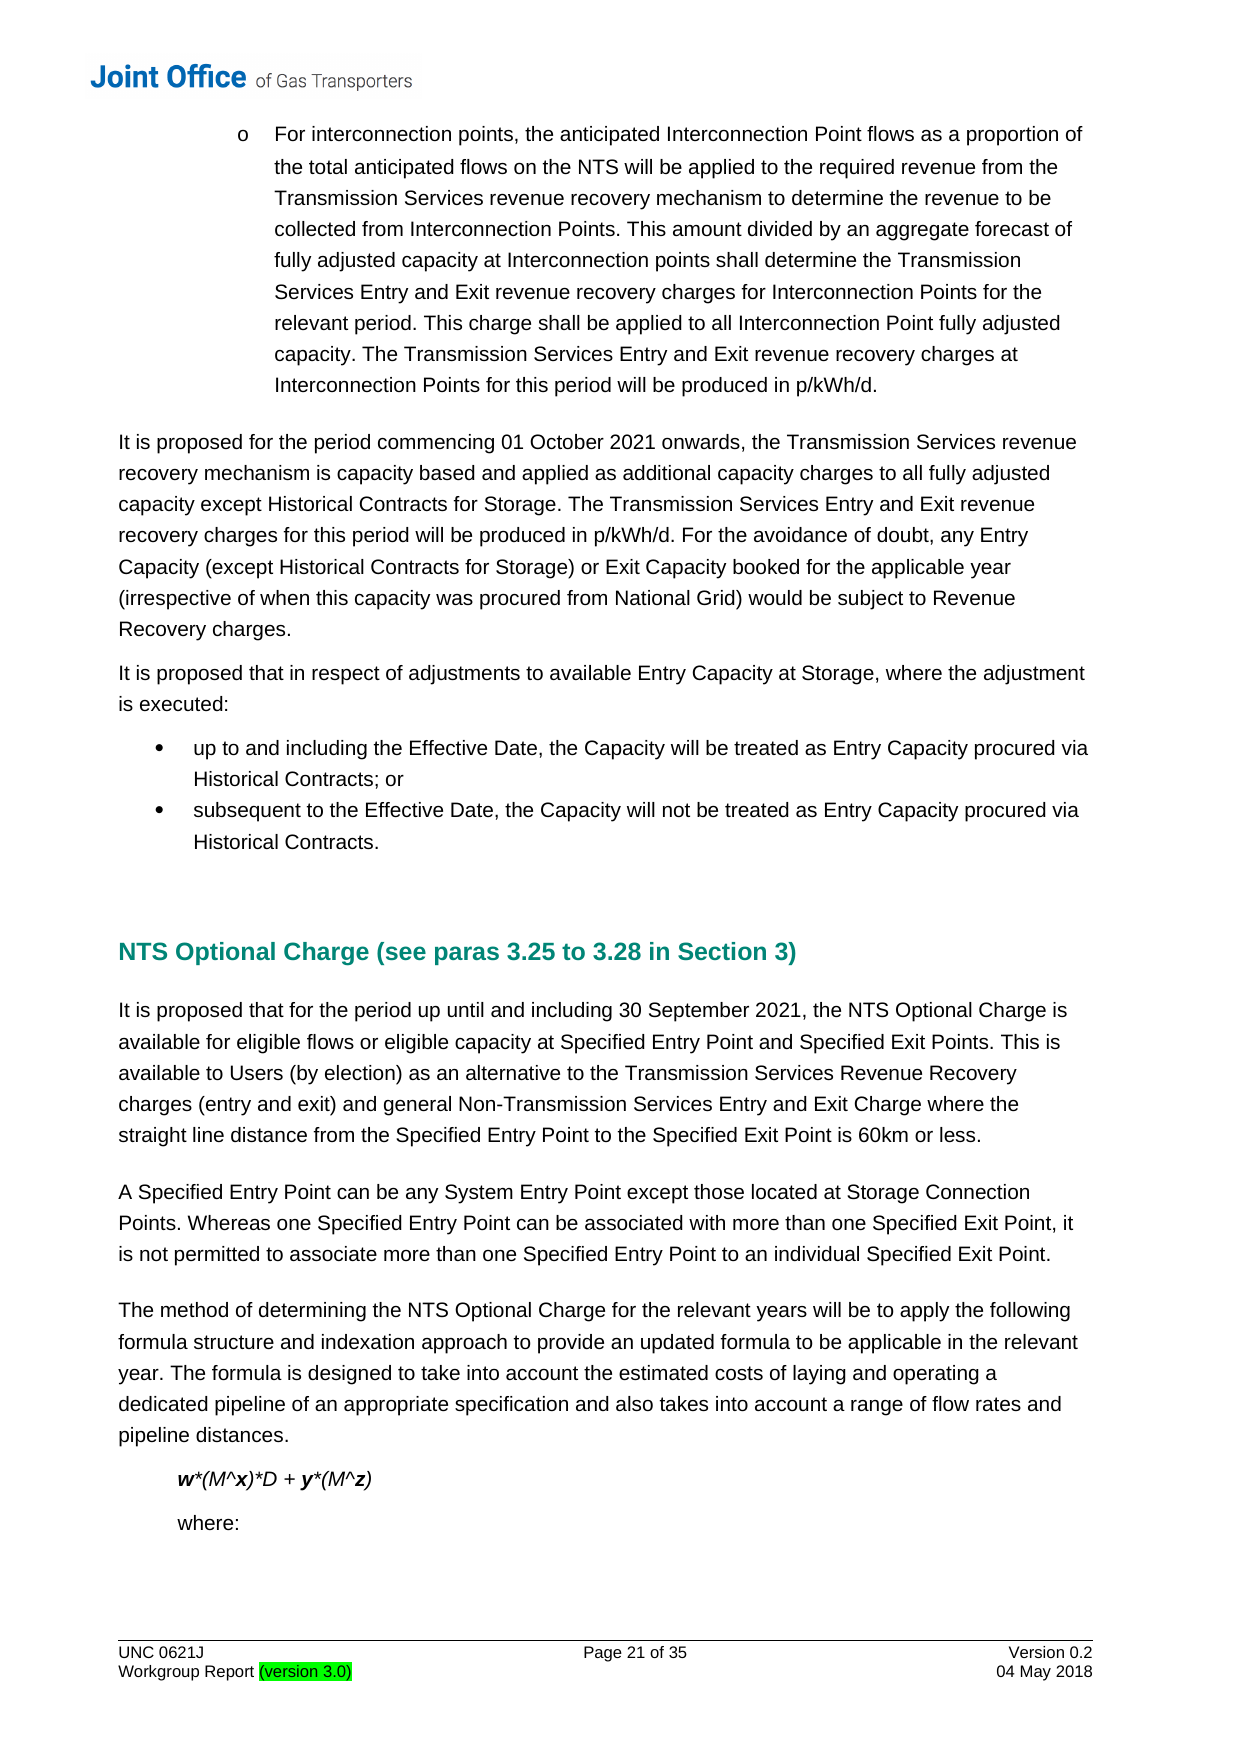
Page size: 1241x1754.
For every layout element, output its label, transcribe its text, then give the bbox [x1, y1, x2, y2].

list up to and including the Effective Date, the Capacity will be treated as Entry Capacity procured via Historical Contracts; or [156, 728, 1093, 791]
list For interconnection points, the anticipated Interconnection Point flows as a proportion of the total anticipated flows on the NTS will be applied to the required revenue from the Transmission Services revenue recovery mechanism to determine the revenue to be collected from Interconnection Points. This amount divided by an aggregate forecast of fully adjusted capacity at Interconnection points shall determine the Transmission Services Entry and Exit revenue recovery charges for Interconnection Points for the relevant period. This charge shall be applied to all Interconnection Point fully adjusted capacity. The Transmission Services Entry and Exit revenue recovery charges at Interconnection Points for this period will be produced in p/kWh/d. [237, 116, 1093, 397]
list subsequent to the Effective Date, the Capacity will not be treated as Entry Capacity procured via Historical Contracts. [156, 791, 1093, 853]
subtitle NTS Optional Charge (see paras 3.25 to 3.28 in Section 3) [118, 935, 1093, 966]
subtitle The method of determining the NTS Optional Charge for the relevant years will be to apply the following formula structure and indexation approach to provide an updated formula to be applicable in the relevant year. The formula is designed to take into account the estimated costs of laying and operating a dedicated pipeline of an appropriate specification and also takes into account a range of flow rates and pipeline distances. [118, 1291, 1093, 1447]
text It is proposed that in respect of adjustments to available Entry Capacity at Storage, where the adjustment is executed: [118, 653, 1093, 716]
text where: [177, 1503, 1093, 1535]
text w*(M^x)*D + y*(M^z) [177, 1460, 1093, 1491]
picture [84, 53, 423, 99]
subtitle It is proposed that for the period up until and including 30 September 2021, the NTS Optional Charge is available for eligible flows or eligible capacity at Specified Entry Point and Specified Exit Points. This is available to Users (by election) as an alternative to the Transmission Services Revenue Recovery charges (entry and exit) and general Non-Transmission Services Entry and Exit Charge where the straight line distance from the Specified Entry Point to the Specified Exit Point is 60km or less. [118, 991, 1093, 1147]
subtitle A Specified Entry Point can be any System Entry Point except those located at Storage Connection Points. Whereas one Specified Entry Point can be associated with more than one Specified Exit Point, it is not permitted to associate more than one Specified Entry Point to an individual Specified Exit Point. [118, 1172, 1093, 1266]
subtitle It is proposed for the period commencing 01 October 2021 onwards, the Transmission Services revenue recovery mechanism is capacity based and applied as additional capacity charges to all fully adjusted capacity except Historical Contracts for Storage. The Transmission Services Entry and Exit revenue recovery charges for this period will be produced in p/kWh/d. For the avoidance of doubt, any Entry Capacity (except Historical Contracts for Storage) or Exit Capacity booked for the applicable year (irrespective of when this capacity was procured from National Grid) would be subject to Revenue Recovery charges. [118, 422, 1093, 641]
